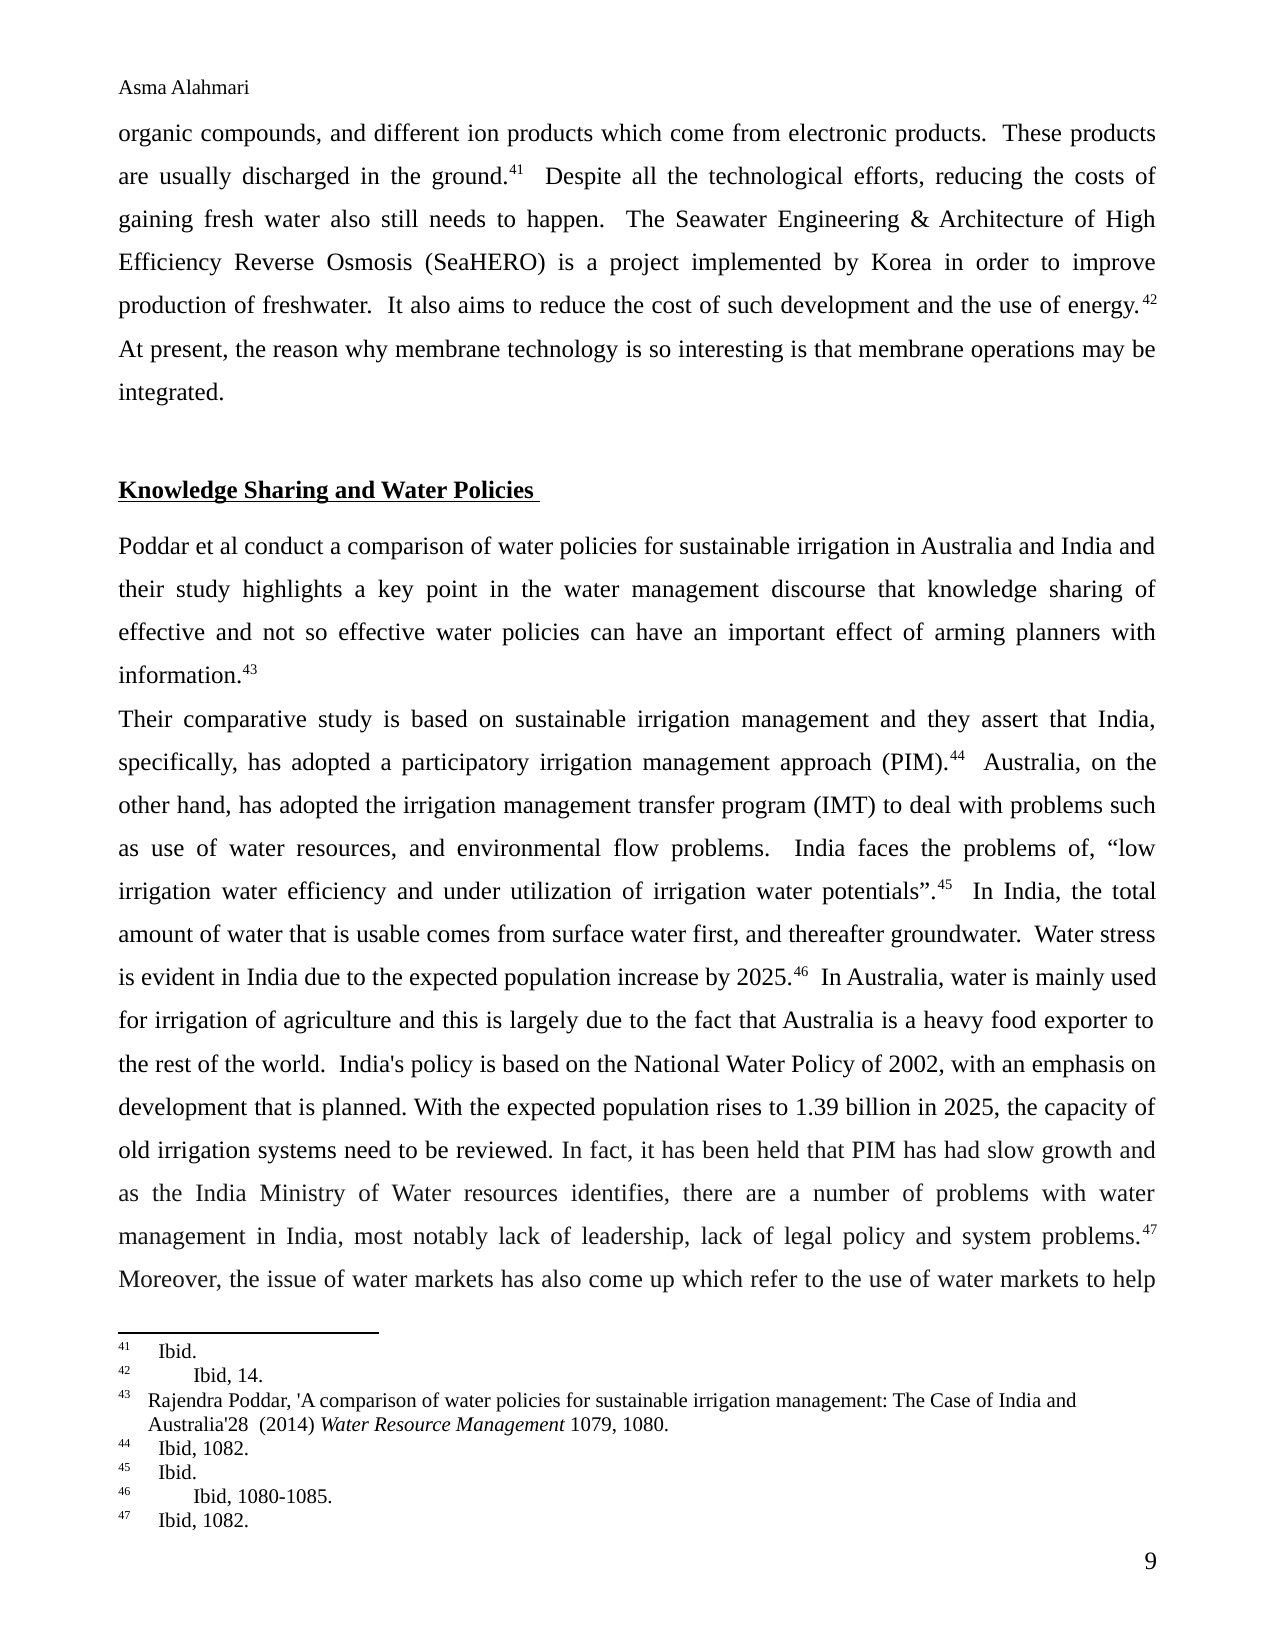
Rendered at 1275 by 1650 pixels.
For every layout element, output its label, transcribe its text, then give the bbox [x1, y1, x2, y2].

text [118, 704, 1157, 1293]
text Knowledge Sharing and Water Policies [118, 476, 1039, 504]
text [118, 118, 1157, 406]
text Poddar et al conduct a comparison of water policies for sustainable irrigation in Australia and India and their study highlights a key point in the water management discourse that knowledge sharing of effective and not so effective water policies can have an important effect of arming planners with information. [118, 531, 1157, 689]
